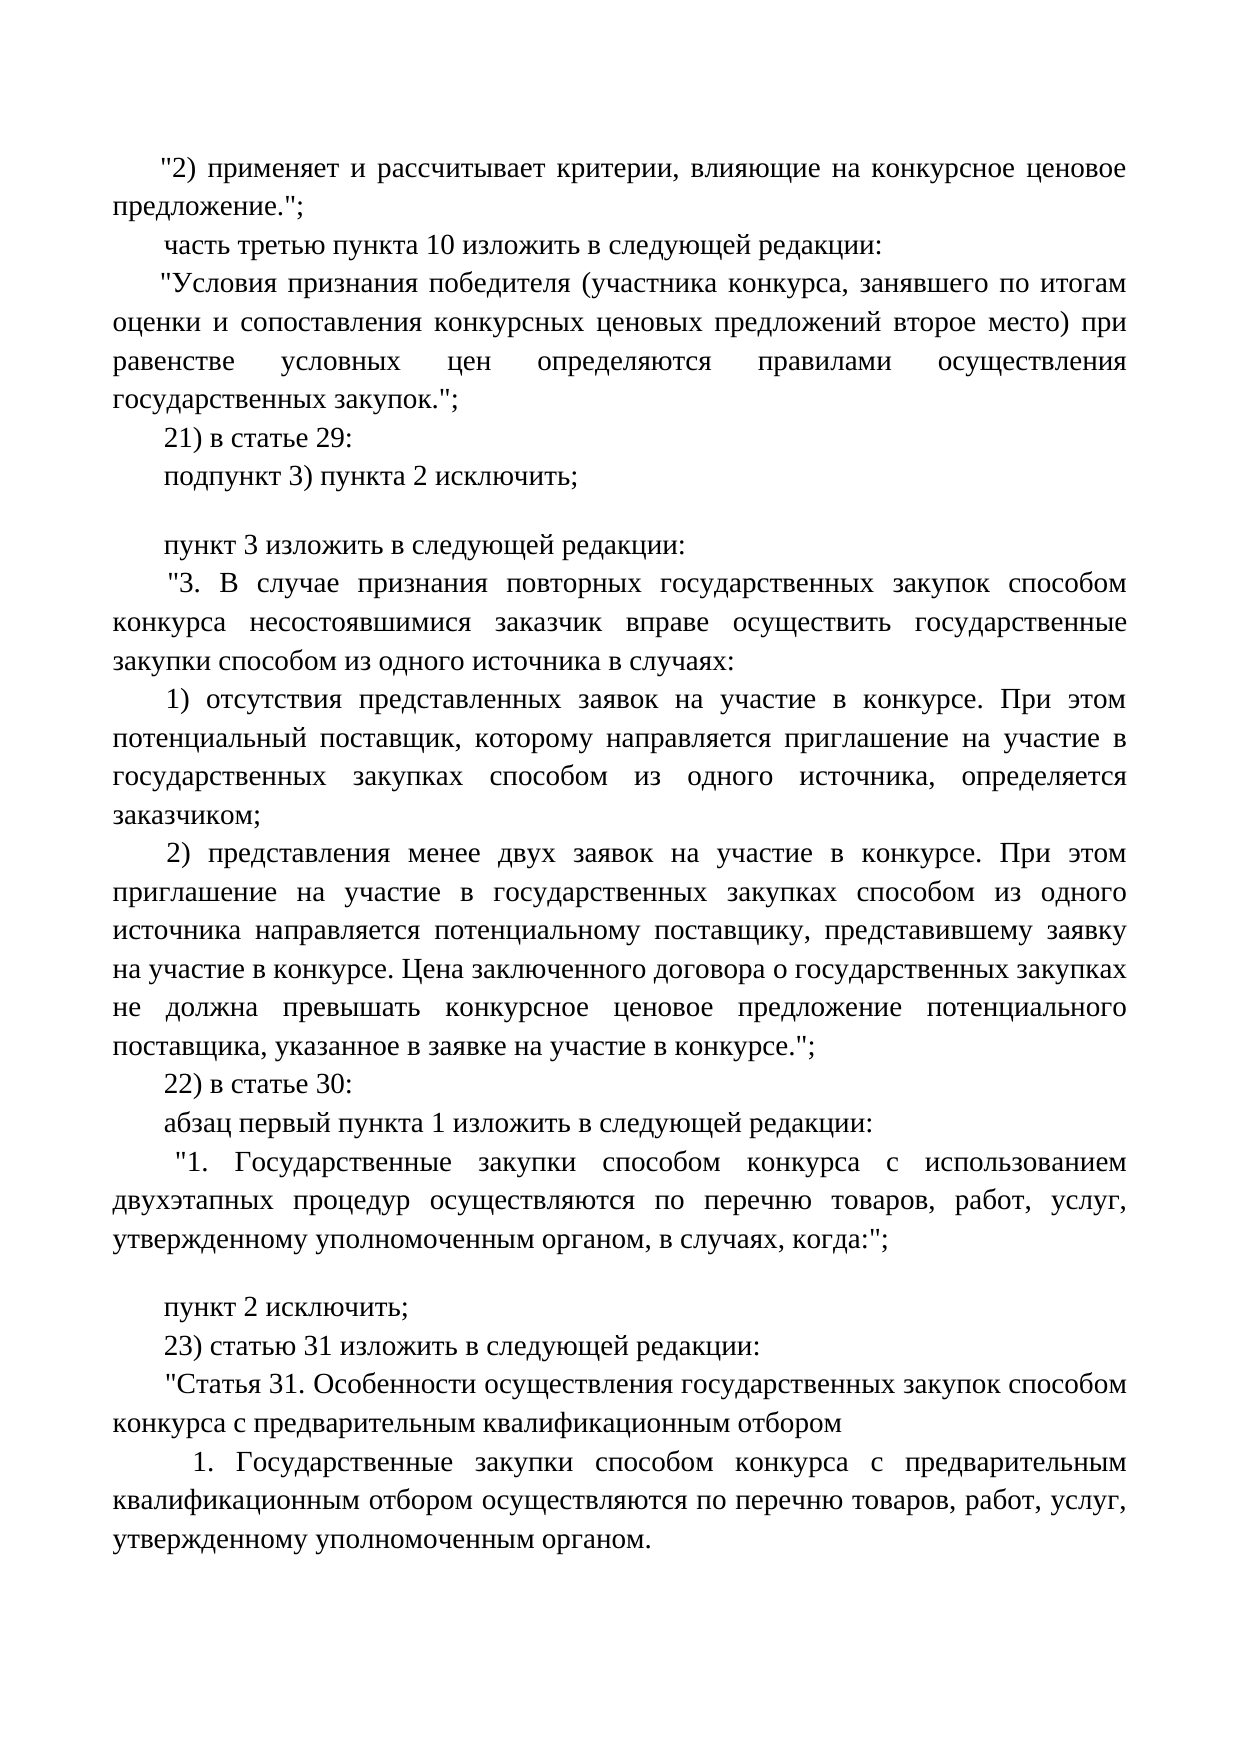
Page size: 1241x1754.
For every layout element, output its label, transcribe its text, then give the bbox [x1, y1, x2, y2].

text абзац первый пункта 1 изложить в следующей редакции: [112, 1105, 1128, 1139]
text "Статья 31. Особенности осуществления государственных закупок способом конкурса с предварительным квалификационным отбором [112, 1367, 1128, 1439]
text пункт 3 изложить в следующей редакции: [112, 527, 1128, 561]
text "3. В случае признания повторных государственных закупок способом конкурса несостоявшимися заказчик вправе осуществить государственные закупки способом из одного источника в случаях: [112, 566, 1128, 676]
text часть третью пункта 10 изложить в следующей редакции: [112, 227, 1128, 261]
text пункт 2 исключить; [112, 1289, 1128, 1323]
text 21) в статье 29: [112, 420, 1128, 453]
text "Условия признания победителя (участника конкурса, занявшего по итогам оценки и сопоставления конкурсных ценовых предложений второе место) при равенстве условных цен определяются правилами осуществления государственных закупок."; [112, 266, 1128, 415]
text подпункт 3) пункта 2 исключить; [112, 458, 1128, 492]
text 1) отсутствия представленных заявок на участие в конкурсе. При этом потенциальный поставщик, которому направляется приглашение на участие в государственных закупках способом из одного источника, определяется заказчиком; [112, 681, 1128, 830]
text 23) статью 31 изложить в следующей редакции: [112, 1328, 1128, 1362]
text 1. Государственные закупки способом конкурса с предварительным квалификационным отбором осуществляются по перечню товаров, работ, услуг, утвержденному уполномоченным органом. [112, 1444, 1128, 1554]
text "2) применяет и рассчитывает критерии, влияющие на конкурсное ценовое предложение."; [112, 150, 1128, 222]
text 2) представления менее двух заявок на участие в конкурсе. При этом приглашение на участие в государственных закупках способом из одного источника направляется потенциальному поставщику, представившему заявку на участие в конкурсе. Цена заключенного договора о государственных закупках не должна превышать конкурсное ценовое предложение потенциального поставщика, указанное в заявке на участие в конкурсе."; [112, 835, 1128, 1062]
text "1. Государственные закупки способом конкурса с использованием двухэтапных процедур осуществляются по перечню товаров, работ, услуг, утвержденному уполномоченным органом, в случаях, когда:"; [112, 1144, 1128, 1254]
text 22) в статье 30: [112, 1067, 1128, 1100]
